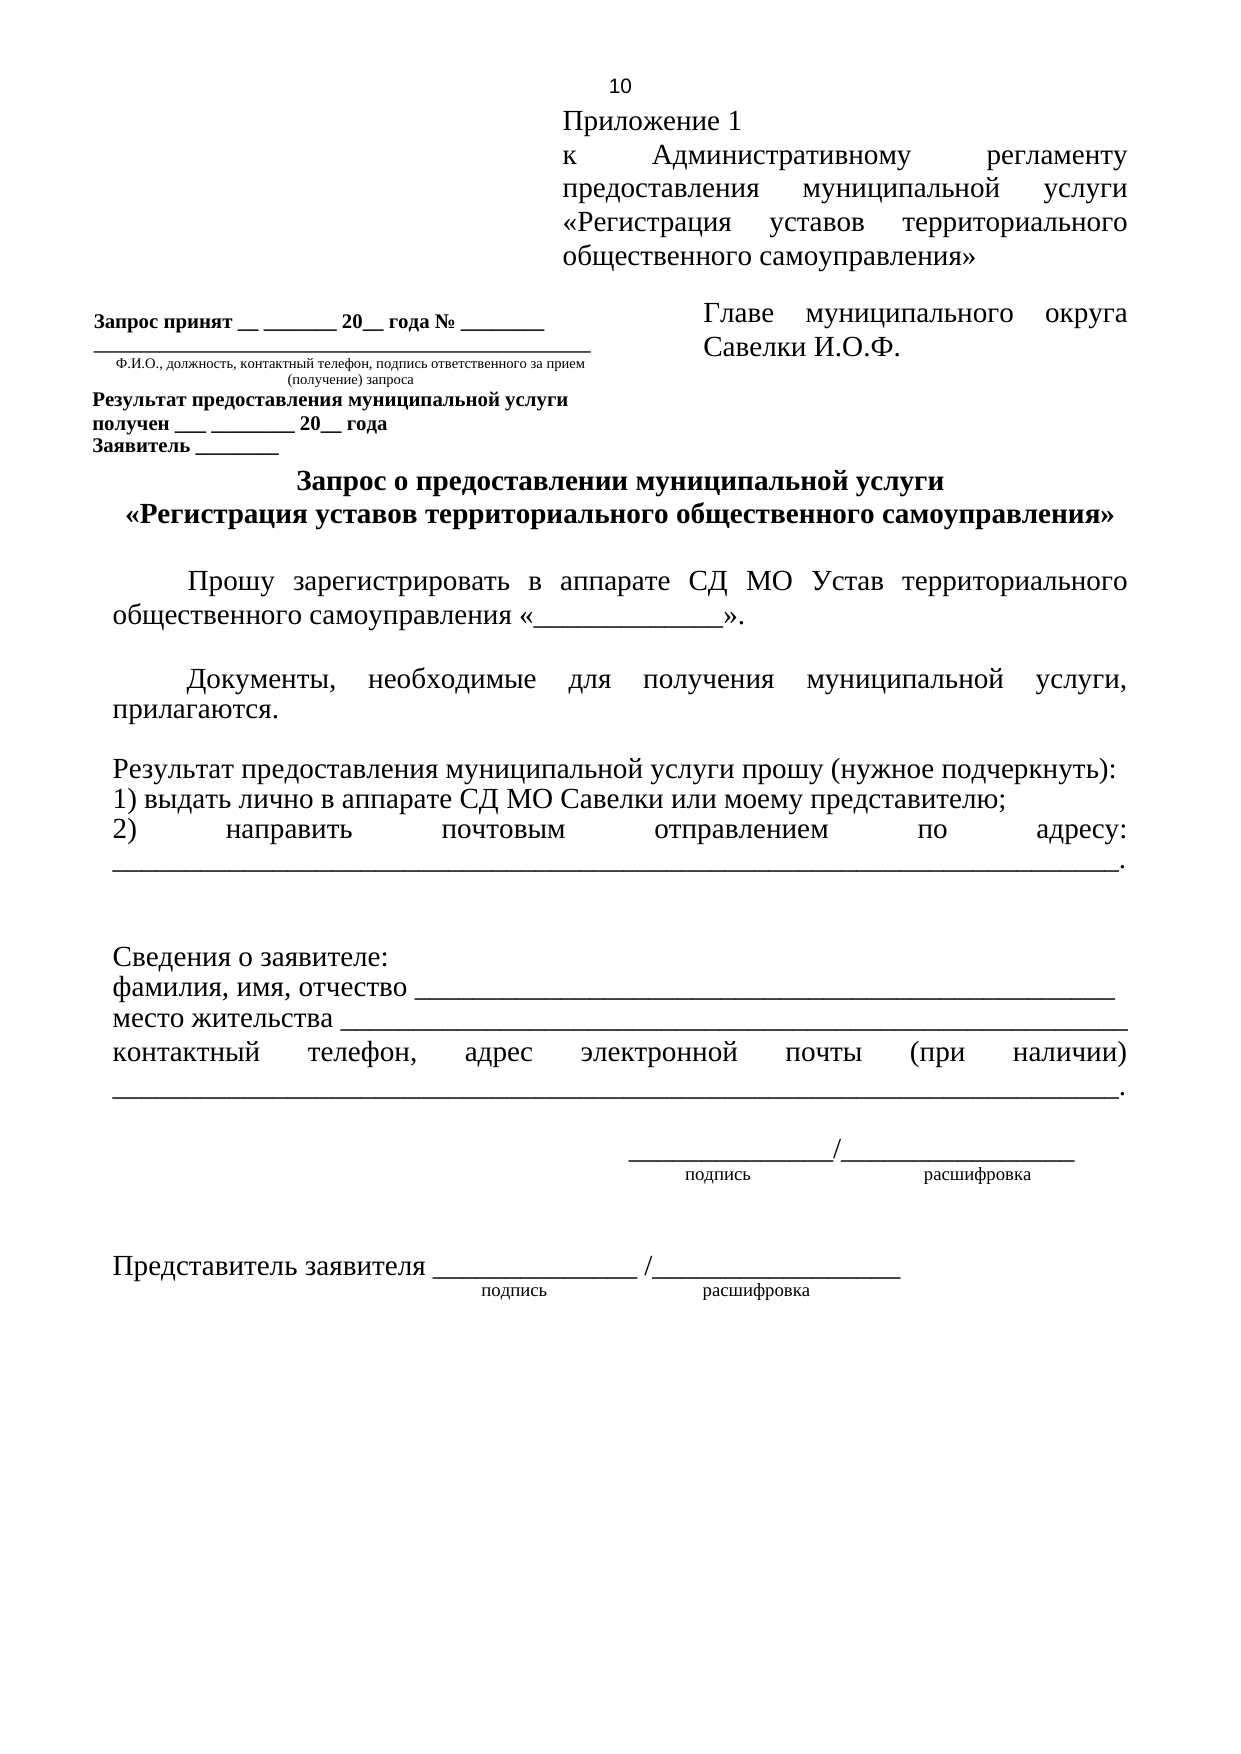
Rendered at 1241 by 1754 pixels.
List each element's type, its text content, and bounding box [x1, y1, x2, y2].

text Результат предоставления муниципальной услуги прошу (нужное подчеркнуть): [112, 754, 1128, 785]
text контактный телефон, адрес электронной почты (при наличии) _____________________________________________________________________. [112, 1034, 1128, 1101]
text Сведения о заявителе: [112, 942, 1128, 972]
text Документы, необходимые для получения муниципальной услуги, прилагаются. [112, 664, 1128, 724]
text Представитель заявителя ______________ /_________________ [112, 1251, 1128, 1281]
text фамилия, имя, отчество ________________________________________________ [112, 972, 1128, 1002]
text Запрос о предоставлении муниципальной услуги [112, 463, 1128, 496]
text Главе муниципального округа Савелки И.О.Ф. [703, 295, 1128, 362]
text к Административному регламенту предоставления муниципальной услуги «Регистрация уставов территориального общественного самоуправления» [562, 137, 1128, 271]
text Прошу зарегистрировать в аппарате СД МО Устав территориального общественного самоуправления «_____________». [112, 563, 1128, 631]
text 1) выдать лично в аппарате СД МО Савелки или моему представителю; [112, 785, 1128, 815]
text Приложение 1 [562, 103, 1128, 137]
text место жительства ______________________________________________________ [112, 1002, 1128, 1034]
text 2) направить почтовым отправлением по адресу: _____________________________________________________________________. [112, 815, 1128, 875]
text ______________/________________ [629, 1135, 1128, 1165]
text подпись расшифровка [112, 1281, 1128, 1301]
text подпись расшифровка [112, 1165, 1128, 1184]
text «Регистрация уставов территориального общественного самоуправления» [112, 496, 1128, 530]
